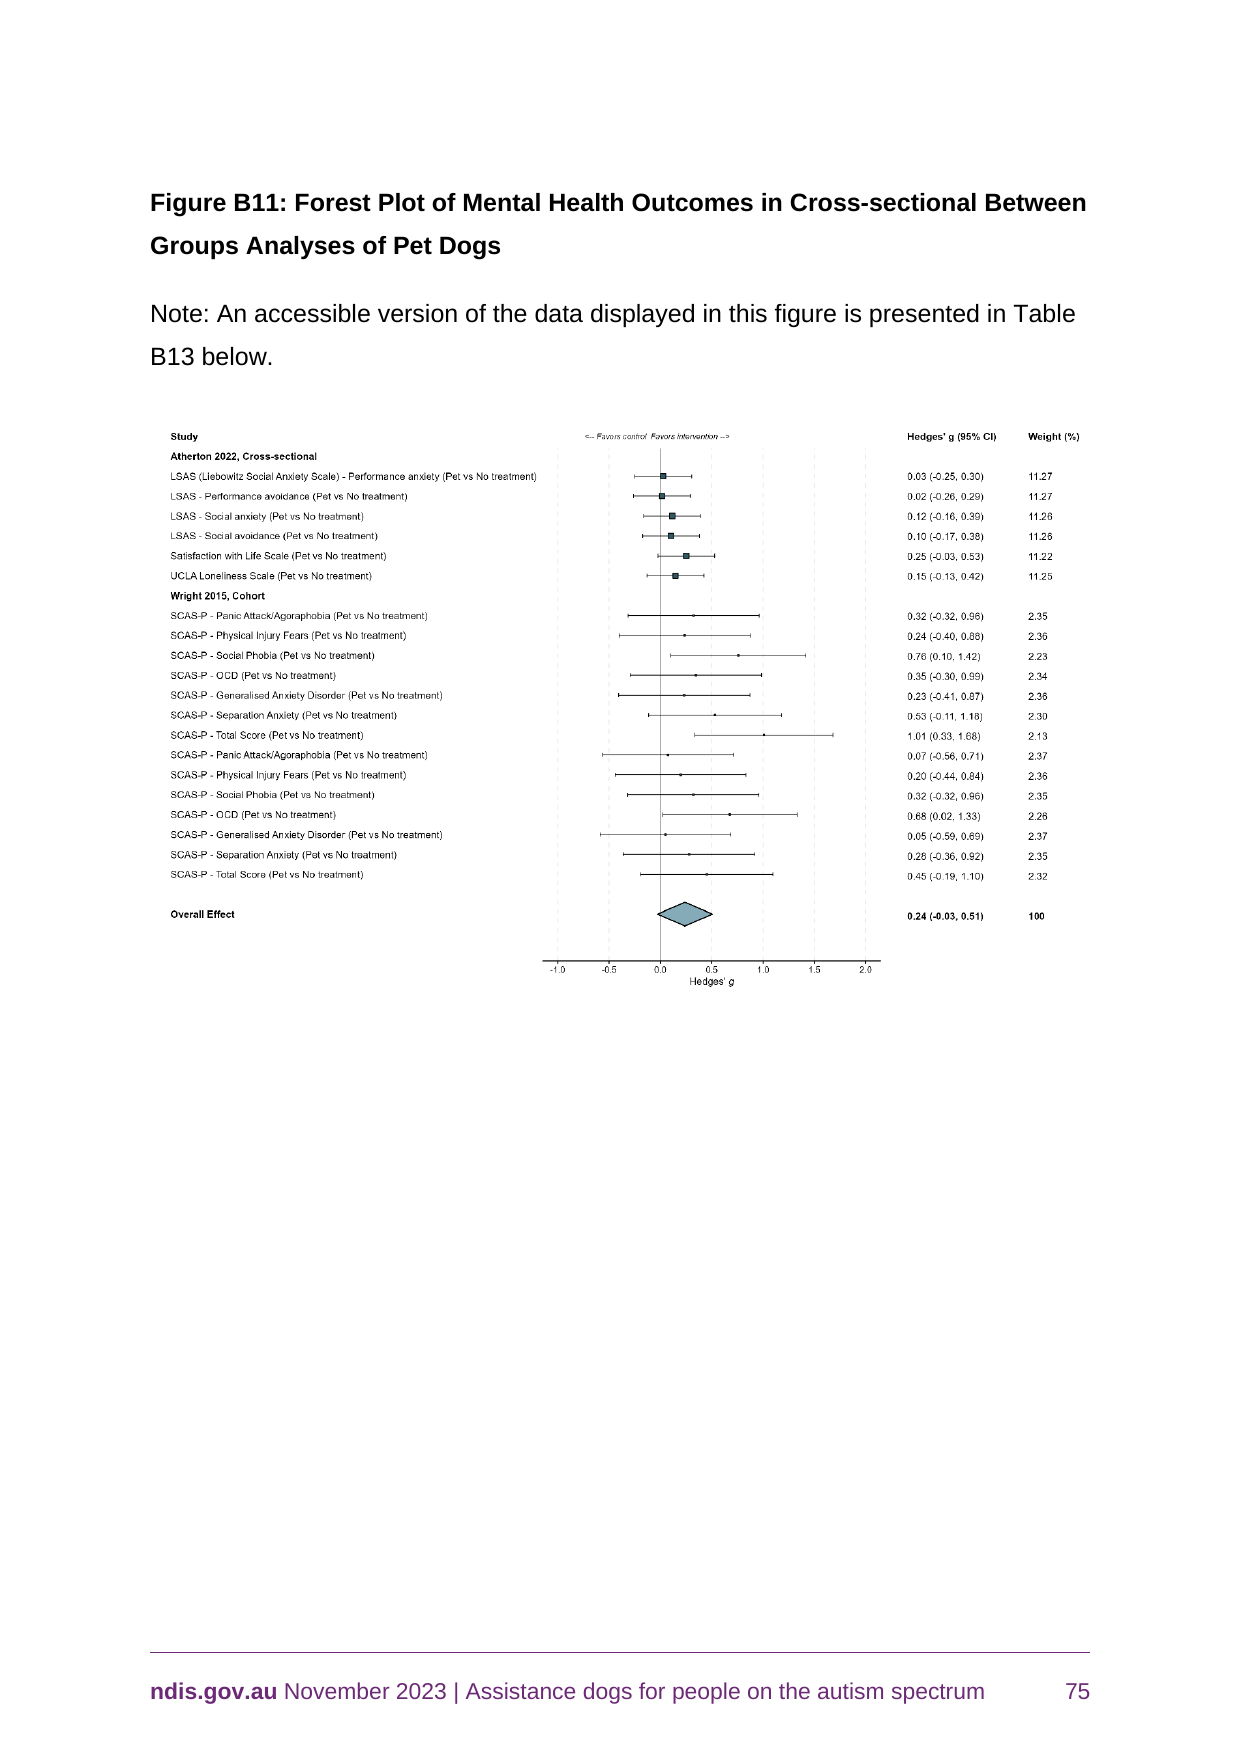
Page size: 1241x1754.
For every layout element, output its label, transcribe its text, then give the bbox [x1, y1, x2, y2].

text Note: An accessible version of the data displayed in this figure is presented in Table B13 below. [150, 299, 1090, 371]
picture [150, 405, 1091, 994]
subtitle Figure B11: Forest Plot of Mental Health Outcomes in Cross-sectional Between Groups Analyses of Pet Dogs [150, 187, 1090, 259]
